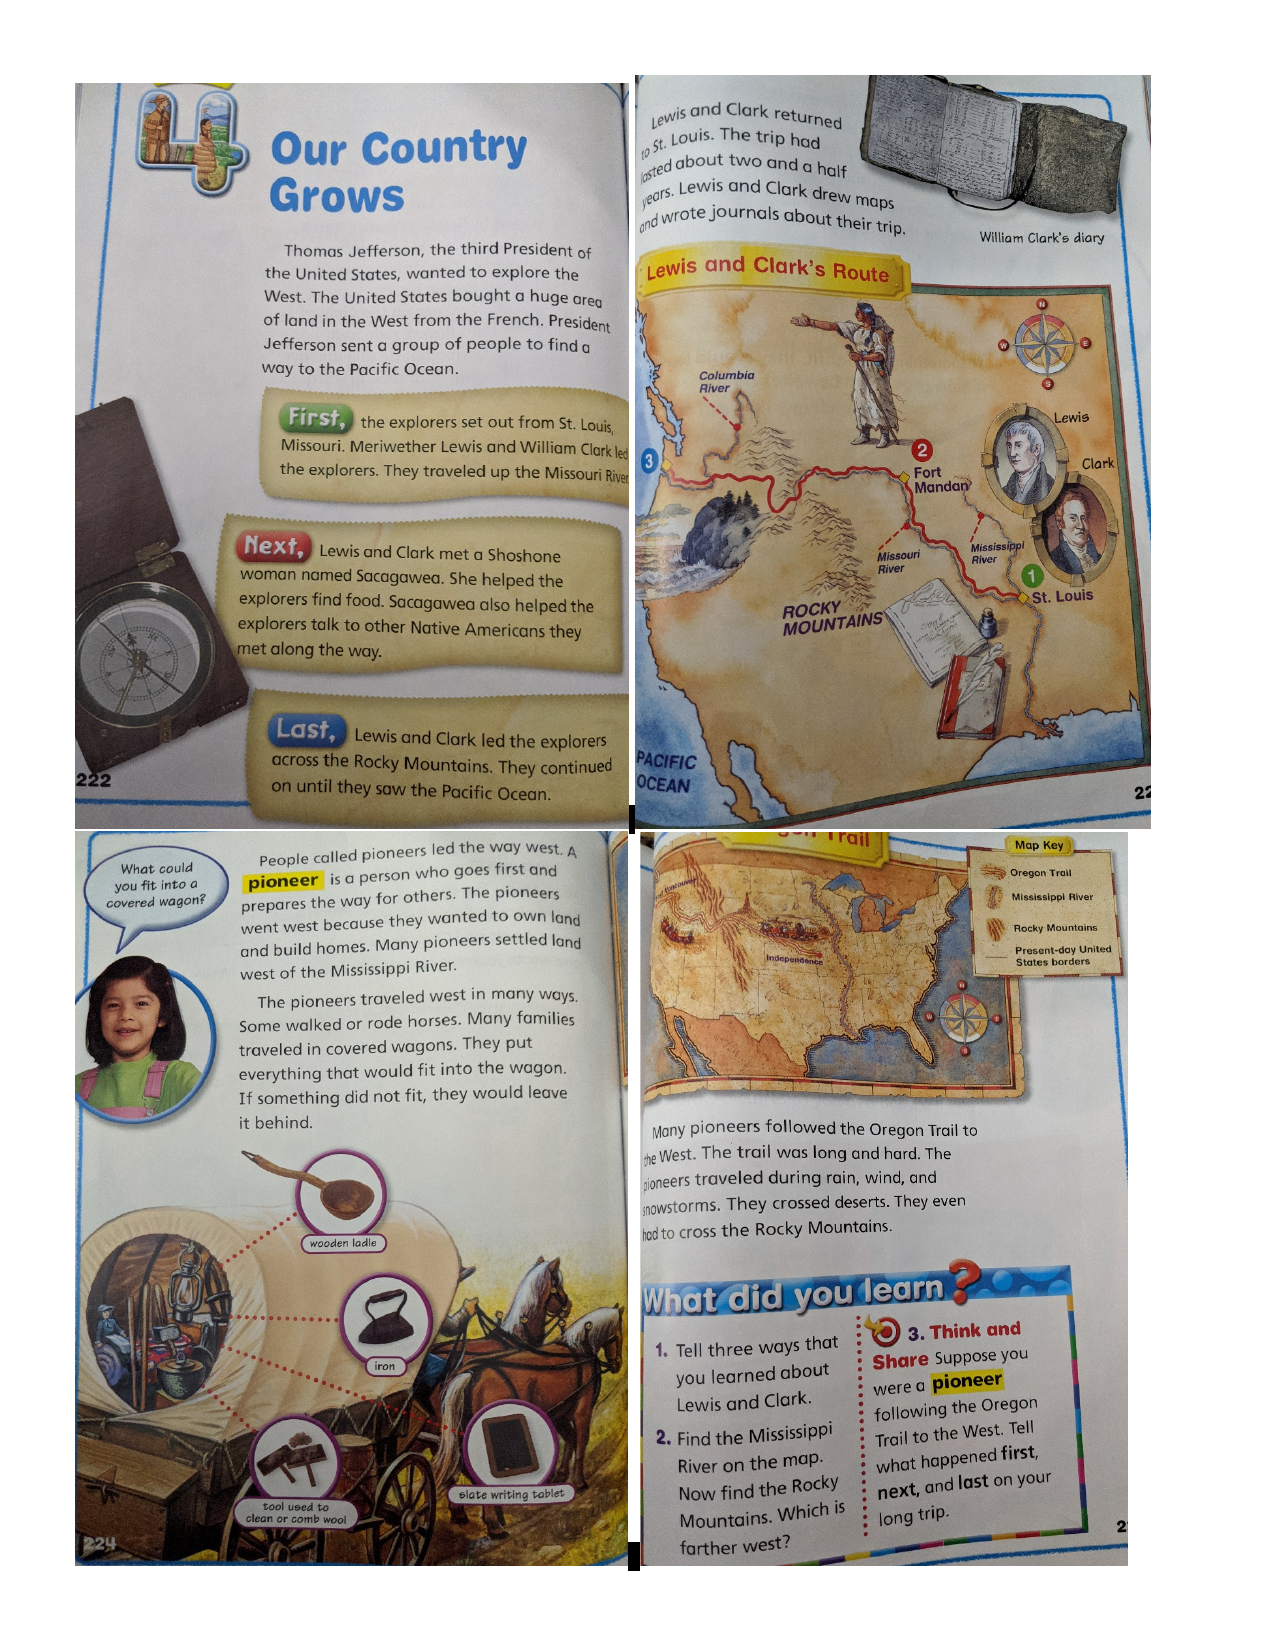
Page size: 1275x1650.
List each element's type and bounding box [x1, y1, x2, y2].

picture [635, 75, 1151, 829]
picture [640, 832, 1128, 1566]
picture [75, 831, 628, 1566]
picture [75, 83, 629, 829]
